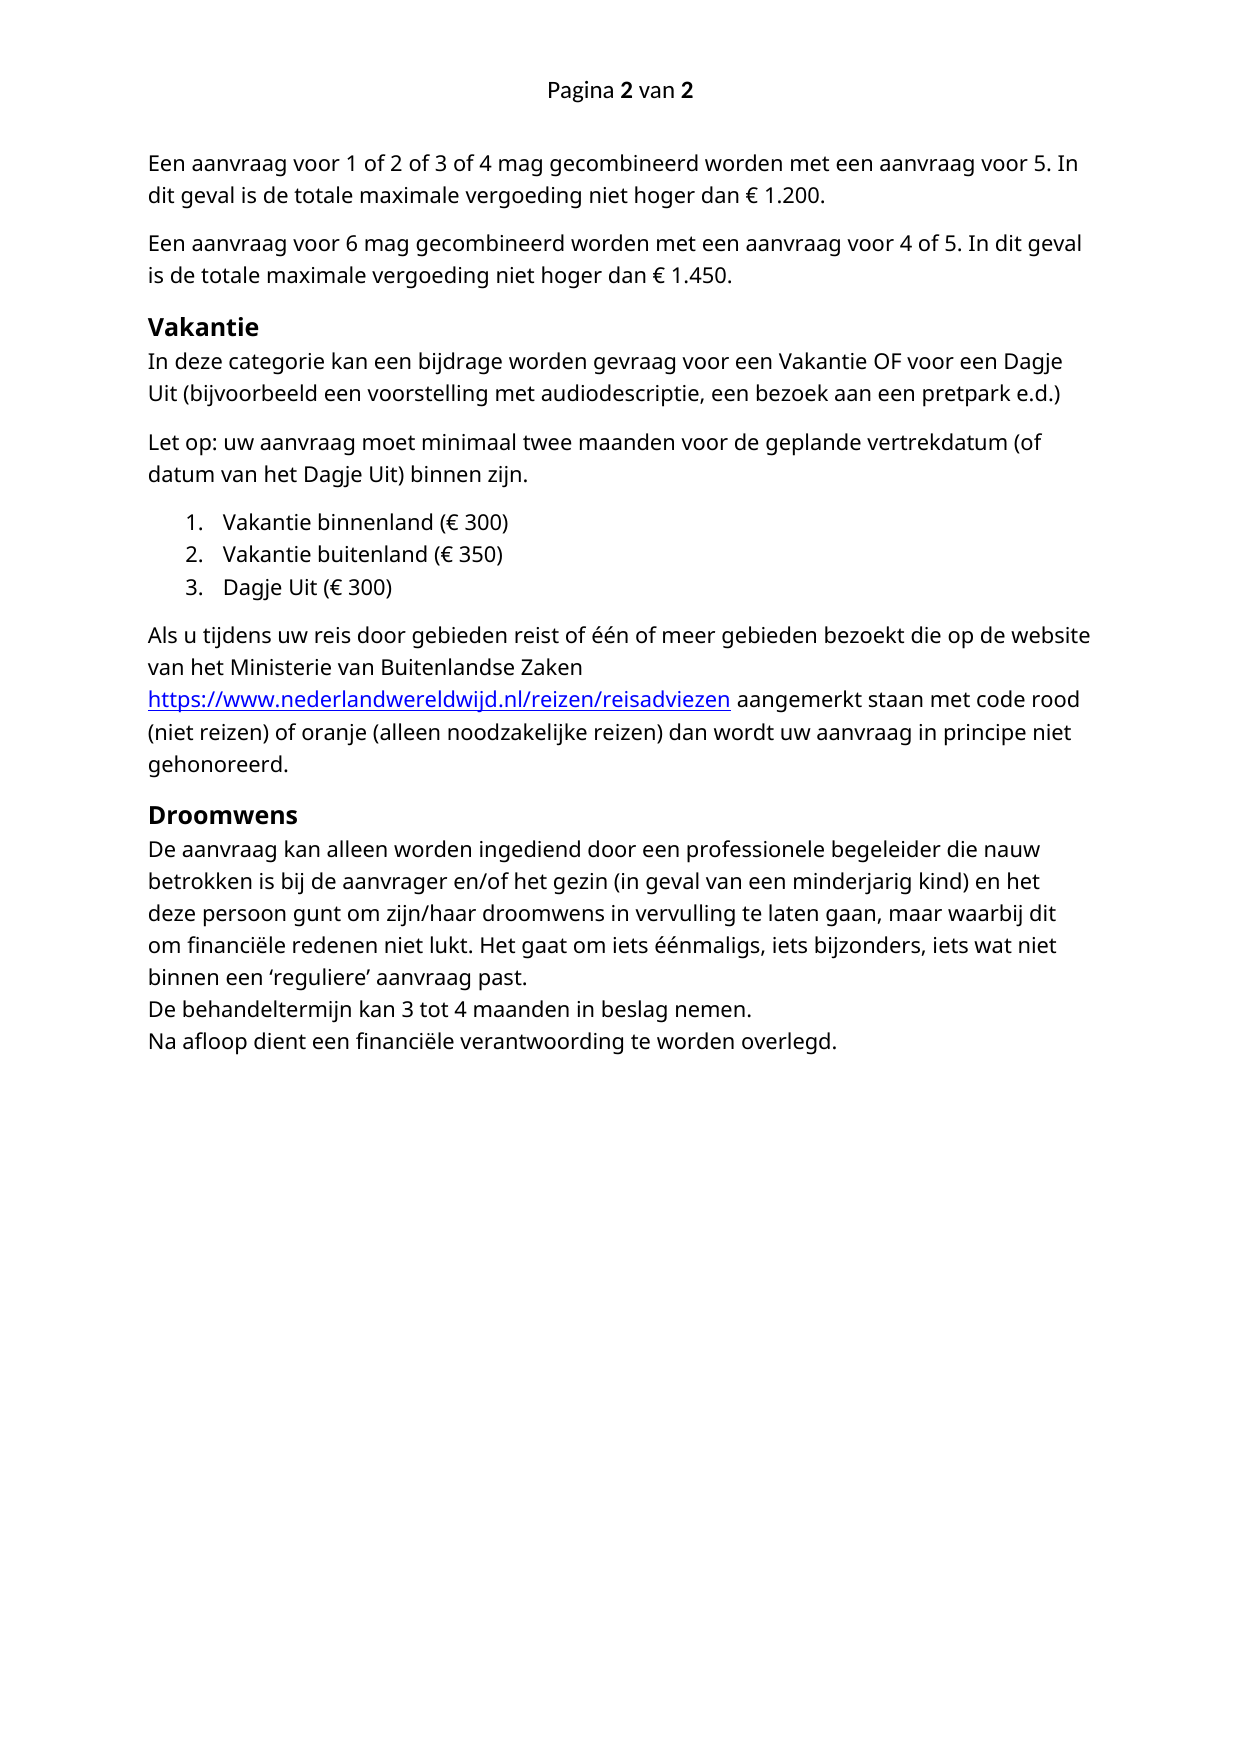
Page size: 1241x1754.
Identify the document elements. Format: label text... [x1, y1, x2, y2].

list Vakantie binnenland (€ 300) [185, 507, 1093, 537]
text Let op: uw aanvraag moet minimaal twee maanden voor de geplande vertrekdatum (of datum van het Dagje Uit) binnen zijn. [148, 426, 1093, 488]
text Een aanvraag voor 6 mag gecombineerd worden met een aanvraag voor 4 of 5. In dit geval is de totale maximale vergoeding niet hoger dan € 1.450. [148, 228, 1093, 290]
list Vakantie buitenland (€ 350) [185, 539, 1093, 569]
text Als u tijdens uw reis door gebieden reist of één of meer gebieden bezoekt die op de website van het Ministerie van Buitenlandse Zaken https://www.nederlandwereldwijd.nl/reizen/reisadviezen aangemerkt staan met code rood (niet reizen) of oranje (alleen noodzakelijke reizen) dan wordt uw aanvraag in principe niet gehonoreerd. [148, 620, 1093, 778]
list Dagje Uit (€ 300) [185, 571, 1093, 601]
text Vakantie In deze categorie kan een bijdrage worden gevraag voor een Vakantie OF voor een Dagje Uit (bijvoorbeeld een voorstelling met audiodescriptie, een bezoek aan een pretpark e.d.) [148, 309, 1093, 407]
text Een aanvraag voor 1 of 2 of 3 of 4 mag gecombineerd worden met een aanvraag voor 5. In dit geval is de totale maximale vergoeding niet hoger dan € 1.200. [148, 148, 1093, 209]
text Droomwens De aanvraag kan alleen worden ingediend door een professionele begeleider die nauw betrokken is bij de aanvrager en/of het gezin (in geval van een minderjarig kind) en het deze persoon gunt om zijn/haar droomwens in vervulling te laten gaan, maar waarbij dit om financiële redenen niet lukt. Het gaat om iets éénmaligs, iets bijzonders, iets wat niet binnen een ‘reguliere’ aanvraag past. De behandeltermijn kan 3 tot 4 maanden in beslag nemen. Na afloop dient een financiële verantwoording te worden overlegd. [148, 797, 1093, 1056]
